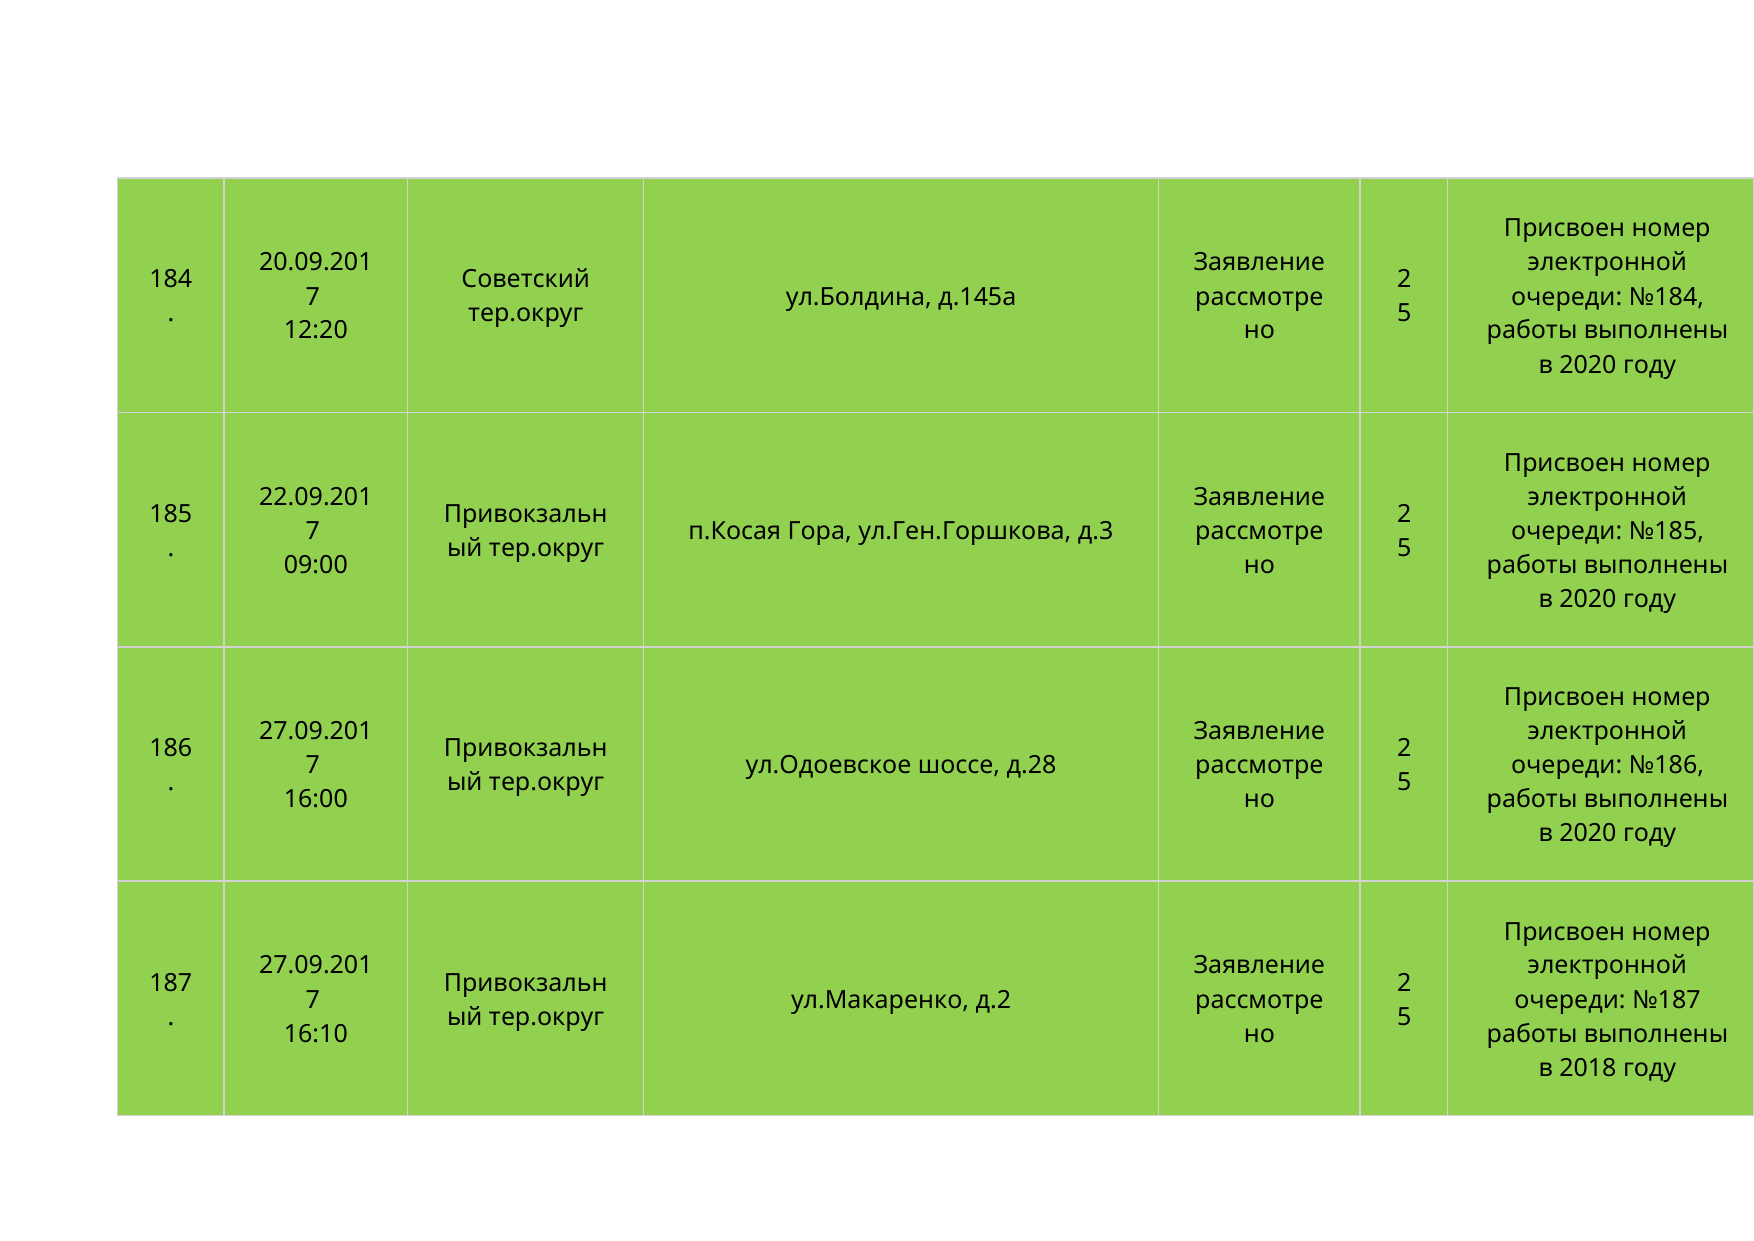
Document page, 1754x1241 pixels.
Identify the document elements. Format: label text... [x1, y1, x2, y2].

table_cell 25 [1361, 882, 1447, 1115]
table_cell 27.09.2017 16:00 [225, 648, 407, 880]
table_cell 25 [1361, 413, 1447, 646]
table_cell 185. [118, 413, 223, 646]
table_cell 25 [1361, 648, 1447, 880]
table_cell Присвоен номер электронной очереди: №186, работы выполнены в 2020 году [1448, 648, 1753, 880]
table_cell ул.Одоевское шоссе, д.28 [644, 648, 1158, 880]
table_cell ул.Макаренко, д.2 [644, 882, 1158, 1115]
table_cell Привокзальный тер.округ [408, 413, 643, 646]
table_cell Присвоен номер электронной очереди: №187 работы выполнены в 2018 году [1448, 882, 1753, 1115]
table_cell 184. [118, 179, 223, 412]
table_cell п.Косая Гора, ул.Ген.Горшкова, д.3 [644, 413, 1158, 646]
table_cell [1159, 882, 1359, 1115]
table_cell Привокзальный тер.округ [408, 648, 643, 880]
table_cell Присвоен номер электронной очереди: №185, работы выполнены в 2020 году [1448, 413, 1753, 646]
table_cell 22.09.2017 09:00 [225, 413, 407, 646]
table_cell 186. [118, 648, 223, 880]
table_cell 27.09.2017 16:10 [225, 882, 407, 1115]
table_cell Советский тер.округ [408, 179, 643, 412]
table_cell 20.09.2017 12:20 [225, 179, 407, 412]
table_cell 187. [118, 882, 223, 1115]
table_cell ул.Болдина, д.145а [644, 179, 1158, 412]
table_cell Присвоен номер электронной очереди: №184, работы выполнены в 2020 году [1448, 179, 1753, 412]
table_cell Заявление рассмотрено [1159, 413, 1359, 646]
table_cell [1159, 179, 1359, 412]
table_cell Привокзальный тер.округ [408, 882, 643, 1115]
table_cell 25 [1361, 179, 1447, 412]
table_cell Заявление рассмотрено [1159, 648, 1359, 880]
